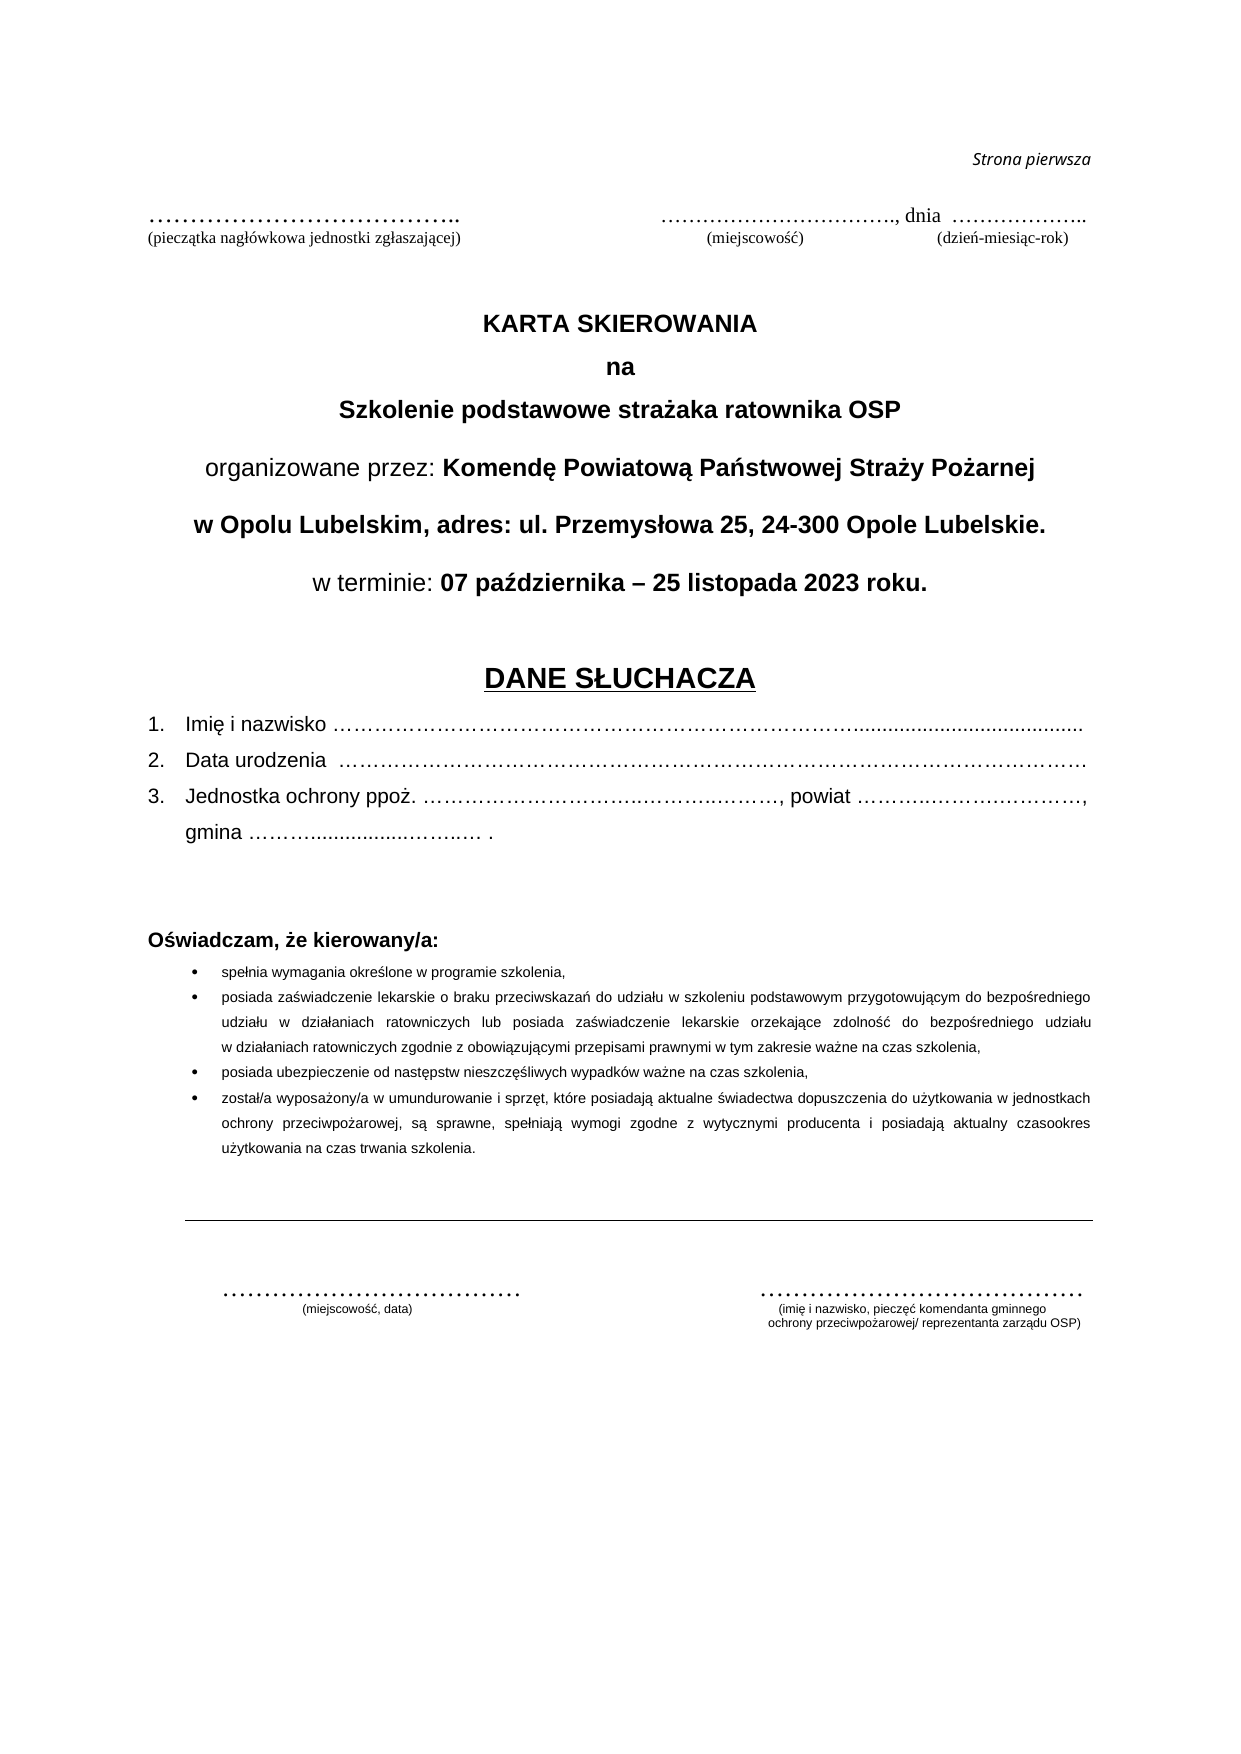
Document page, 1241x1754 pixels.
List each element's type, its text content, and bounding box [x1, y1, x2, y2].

text ……………………………….. ……………………………., dnia ……………….. [148, 199, 1093, 228]
list spełnia wymagania określone w programie szkolenia, [192, 963, 1093, 980]
text Szkolenie podstawowe strażaka ratownika OSP [148, 396, 1093, 424]
text na [148, 352, 1093, 381]
text DANE SŁUCHACZA [148, 661, 1093, 695]
text w terminie: 07 października – 25 listopada 2023 roku. [148, 568, 1093, 597]
text (miejscowość, data) (imię i nazwisko, pieczęć komendanta gminnego ochrony przeciwpożarowej/ reprezentanta zarządu OSP) [295, 1301, 1093, 1330]
list Jednostka ochrony ppoż. …………………………..………..………, powiat ………..……….…………, gmina ……….................……..… . [148, 784, 1093, 843]
text (pieczątka nagłówkowa jednostki zgłaszającej) (miejscowość) (dzień-miesiąc-rok) [148, 228, 1093, 247]
list został/a wyposażony/a w umundurowanie i sprzęt, które posiadają aktualne świadectwa dopuszczenia do użytkowania w jednostkach ochrony przeciwpożarowej, są sprawne, spełniają wymogi zgodne z wytycznymi producenta i posiadają aktualny czasookres użytkowania na czas trwania szkolenia. [192, 1089, 1093, 1156]
text KARTA SKIEROWANIA [148, 309, 1093, 338]
text Strona pierwsza [148, 148, 1093, 170]
text organizowane przez: Komendę Powiatową Państwowej Straży Pożarnej w Opolu Lubelskim, adres: ul. Przemysłowa 25, 24-300 Opole Lubelskie. [148, 453, 1093, 539]
list Imię i nazwisko …………………………………………………………………........................................ [148, 712, 1093, 736]
list posiada zaświadczenie lekarskie o braku przeciwskazań do udziału w szkoleniu podstawowym przygotowującym do bezpośredniego udziału w działaniach ratowniczych lub posiada zaświadczenie lekarskie orzekające zdolność do bezpośredniego udziału w działaniach ratowniczych zgodnie z obowiązującymi przepisami prawnymi w tym zakresie ważne na czas szkolenia, [192, 989, 1093, 1056]
list Data urodzenia ……………………………………………………………………………………………… [148, 748, 1093, 772]
text Oświadczam, że kierowany/a: [148, 927, 1093, 951]
list posiada ubezpieczenie od następstw nieszczęśliwych wypadków ważne na czas szkolenia, [192, 1064, 1093, 1081]
text ……………………………… ………………………………… [185, 1221, 1093, 1301]
